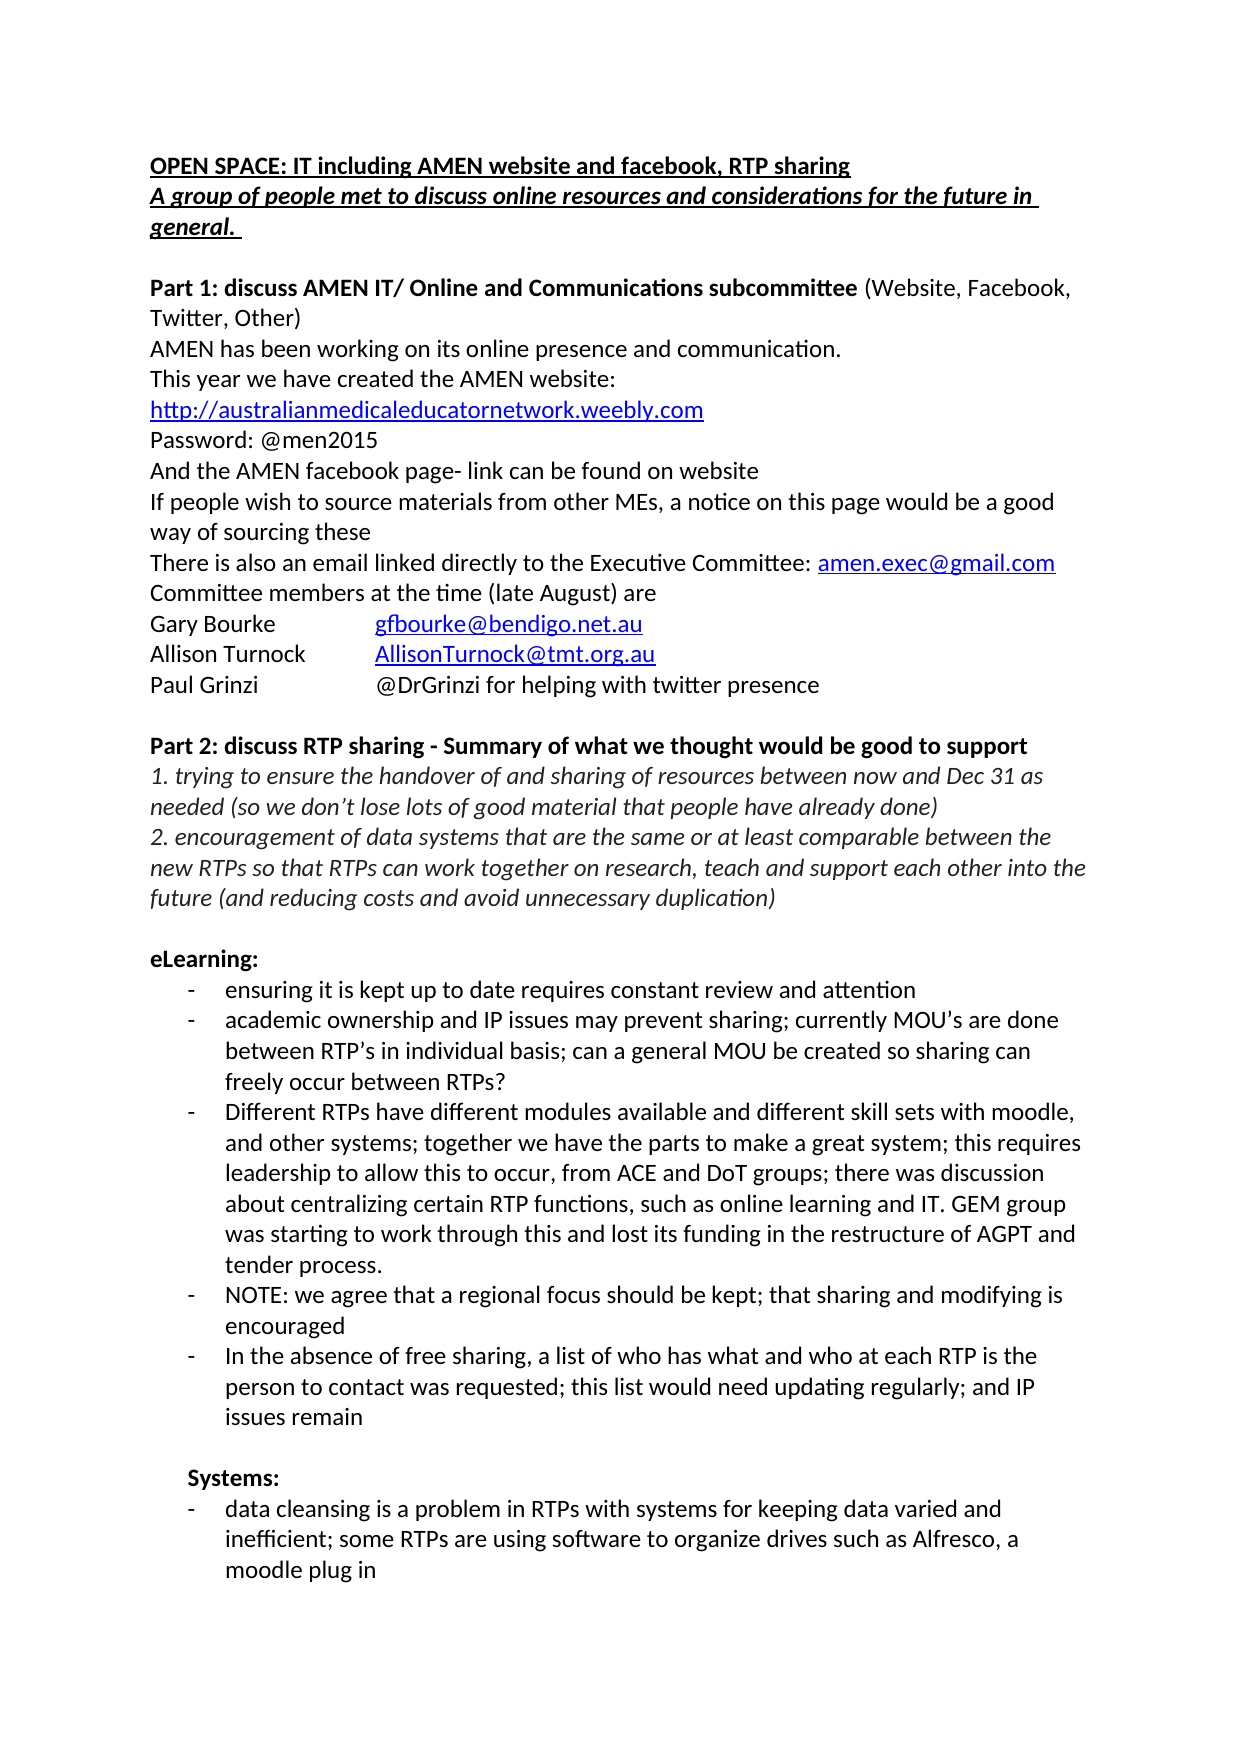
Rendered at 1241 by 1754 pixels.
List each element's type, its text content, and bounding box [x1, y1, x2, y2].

text http://australianmedicaleducatornetwork.weebly.com [150, 394, 1090, 425]
list academic ownership and IP issues may prevent sharing; currently MOU’s are done between RTP’s in individual basis; can a general MOU be created so sharing can freely occur between RTPs? [187, 1004, 1090, 1096]
list data cleansing is a problem in RTPs with systems for keeping data varied and inefficient; some RTPs are using software to organize drives such as Alfresco, a moodle plug in [187, 1493, 1090, 1584]
text Systems: [187, 1462, 1090, 1493]
text This year we have created the AMEN website: [150, 364, 1090, 394]
text There is also an email linked directly to the Executive Committee: amen.exec@gmail.com [150, 547, 1090, 577]
text Paul Grinzi @DrGrinzi for helping with twitter presence [150, 669, 1090, 699]
list NOTE: we agree that a regional focus should be kept; that sharing and modifying is encouraged [187, 1279, 1090, 1340]
text A group of people met to discuss online resources and considerations for the future in general. [150, 181, 1090, 242]
text Part 1: discuss AMEN IT/ Online and Communications subcommittee (Website, Facebook, Twitter, Other) [150, 272, 1090, 333]
text 2. encouragement of data systems that are the same or at least comparable between the new RTPs so that RTPs can work together on research, teach and support each other into the future (and reducing costs and avoid unnecessary duplication) [150, 821, 1090, 913]
list Different RTPs have different modules available and different skill sets with moodle, and other systems; together we have the parts to make a great system; this requires leadership to allow this to occur, from ACE and DoT groups; there was discussion about centralizing certain RTP functions, such as online learning and IT. GEM group was starting to work through this and lost its funding in the restructure of AGPT and tender process. [187, 1096, 1090, 1279]
text OPEN SPACE: IT including AMEN website and facebook, RTP sharing [150, 150, 1090, 181]
text AMEN has been working on its online presence and communication. [150, 333, 1090, 364]
text Allison Turnock AllisonTurnock@tmt.org.au [150, 638, 1090, 669]
list In the absence of free sharing, a list of who has what and who at each RTP is the person to contact was requested; this list would need updating regularly; and IP issues remain [187, 1340, 1090, 1432]
text And the AMEN facebook page- link can be found on website [150, 455, 1090, 486]
text Part 2: discuss RTP sharing - Summary of what we thought would be good to support [150, 730, 1090, 760]
text Committee members at the time (late August) are [150, 577, 1090, 608]
text eLearning: [150, 943, 1090, 974]
text Gary Bourke gfbourke@bendigo.net.au [150, 608, 1090, 638]
list ensuring it is kept up to date requires constant review and attention [187, 974, 1090, 1004]
text If people wish to source materials from other MEs, a notice on this page would be a good way of sourcing these [150, 486, 1090, 547]
text Password: @men2015 [150, 425, 1090, 455]
